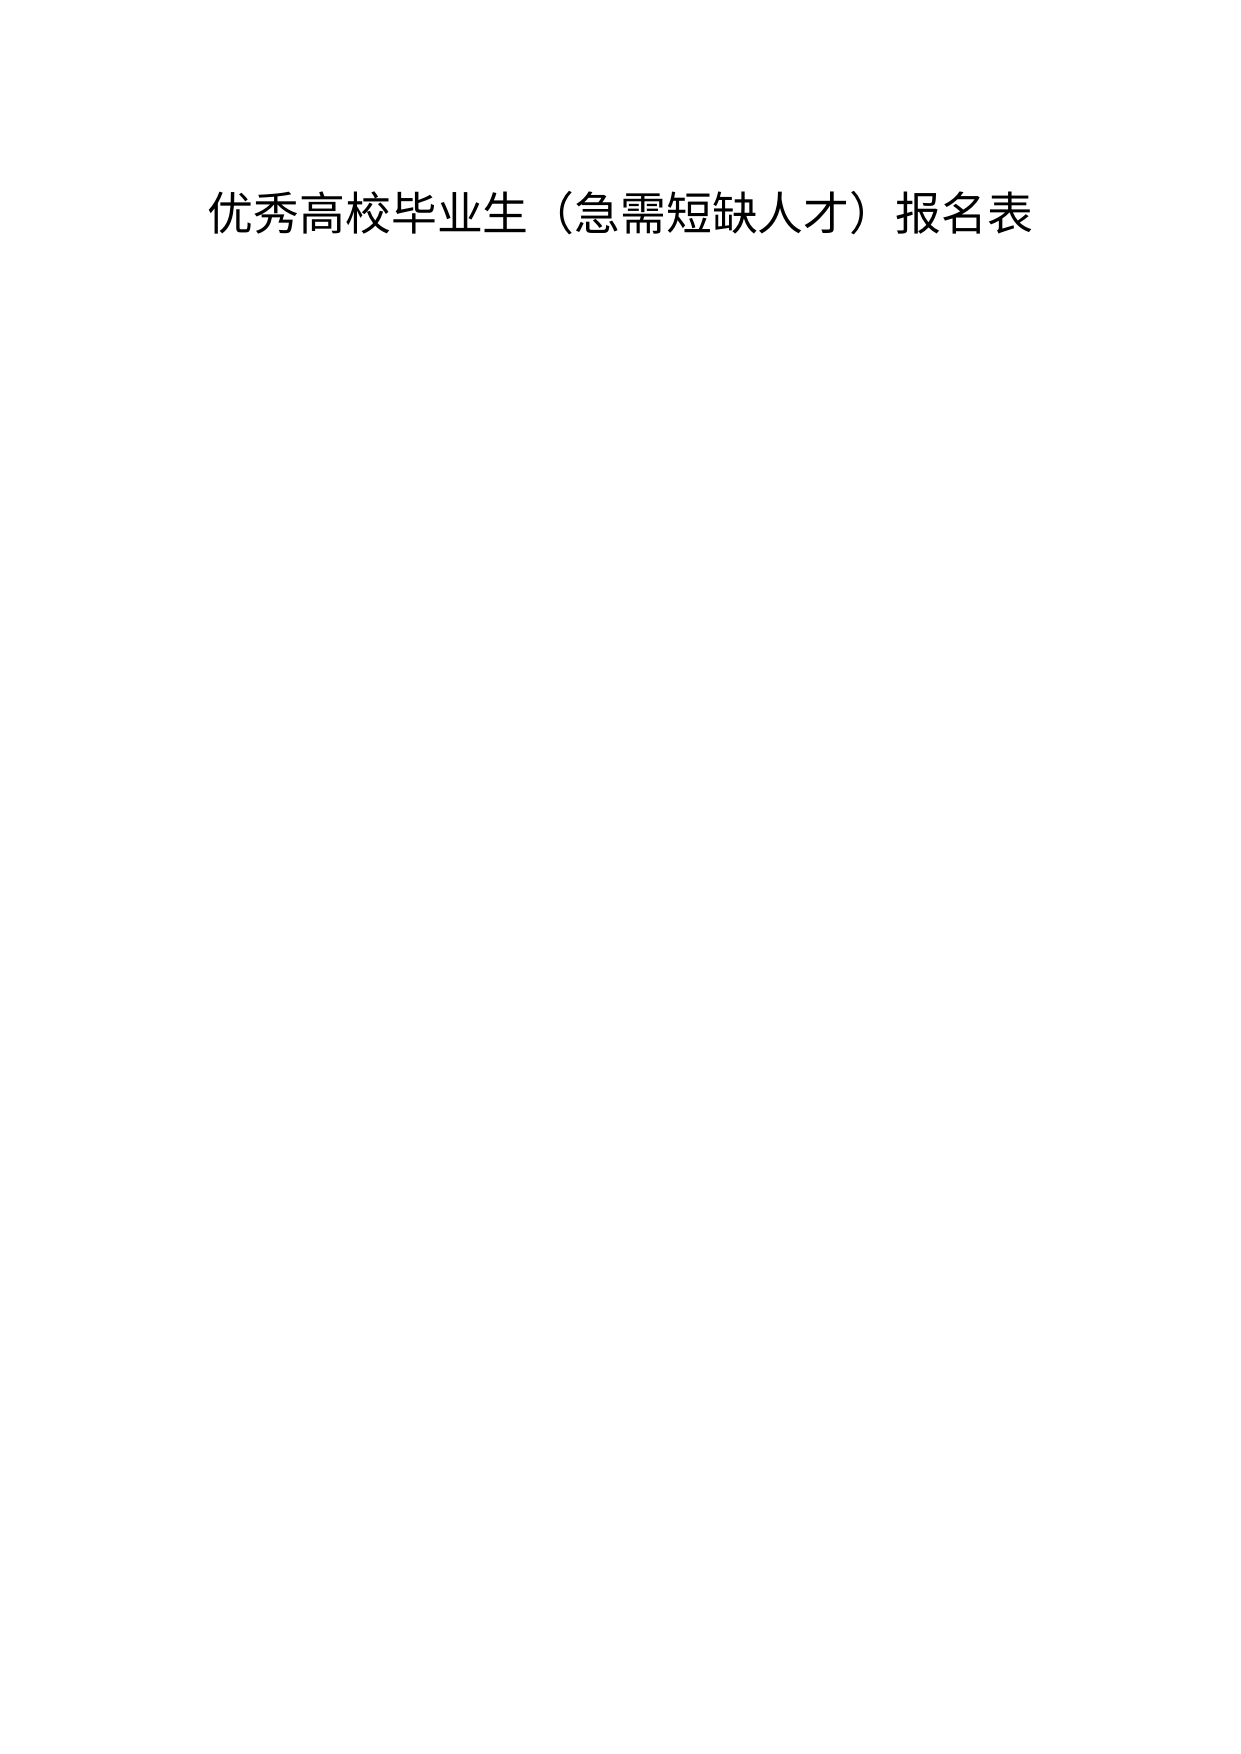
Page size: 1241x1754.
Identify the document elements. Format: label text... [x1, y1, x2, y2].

text 优秀高校毕业生（急需短缺人才）报名表 [187, 162, 1053, 259]
